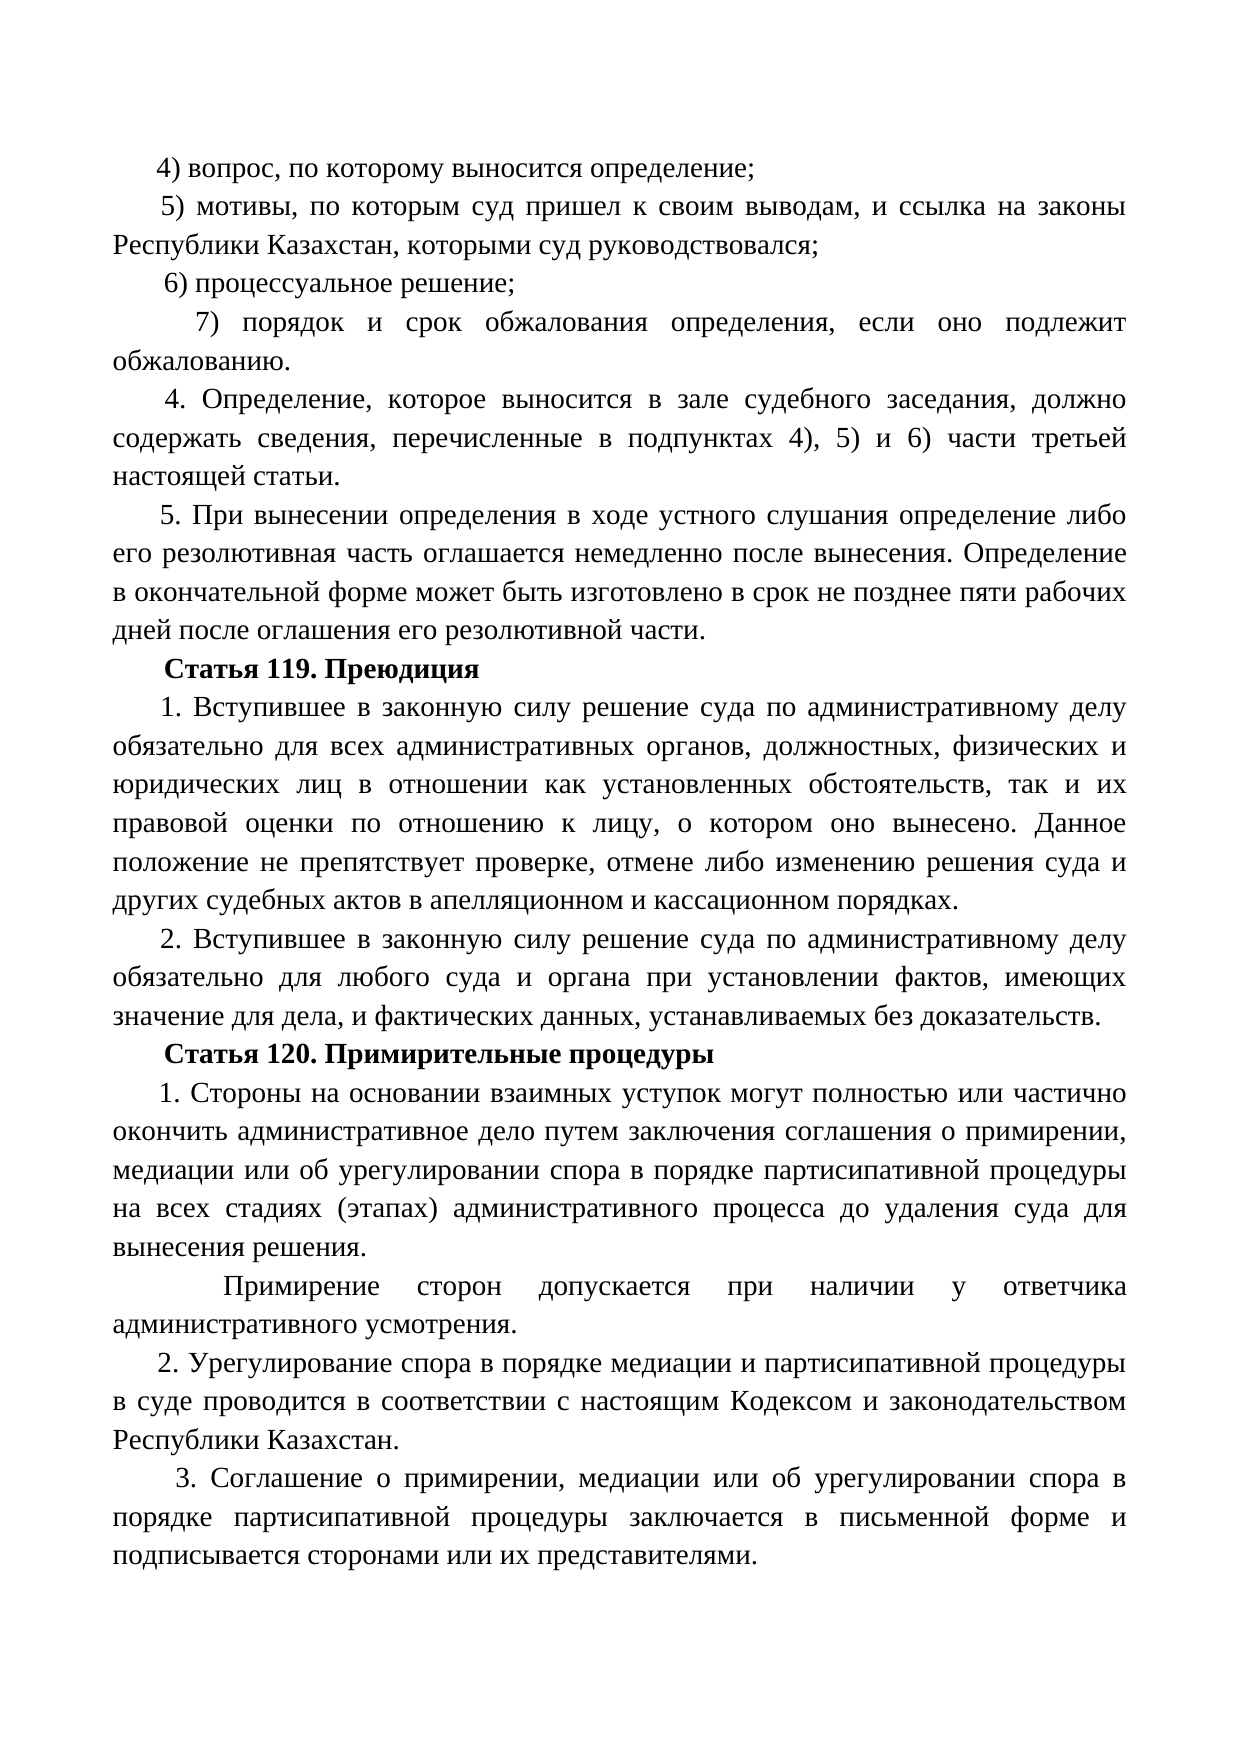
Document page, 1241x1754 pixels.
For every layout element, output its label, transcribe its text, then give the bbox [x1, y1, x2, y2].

text 3. Соглашение о примирении, медиации или об урегулировании спора в порядке партисипативной процедуры заключается в письменной форме и подписывается сторонами или их представителями. [112, 1460, 1128, 1571]
text 6) процессуальное решение; [112, 266, 1128, 299]
text 2. Урегулирование спора в порядке медиации и партисипативной процедуры в суде проводится в соответствии с настоящим Кодексом и законодательством Республики Казахстан. [112, 1345, 1128, 1455]
text 4) вопрос, по которому выносится определение; [112, 150, 1128, 183]
text Статья 120. Примирительные процедуры [112, 1036, 1128, 1070]
text Примирение сторон допускается при наличии у ответчика административного усмотрения. [112, 1268, 1128, 1340]
text 1. Вступившее в законную силу решение суда по административному делу обязательно для всех административных органов, должностных, физических и юридических лиц в отношении как установленных обстоятельств, так и их правовой оценки по отношению к лицу, о котором оно вынесено. Данное положение не препятствует проверке, отмене либо изменению решения суда и других судебных актов в апелляционном и кассационном порядках. [112, 689, 1128, 916]
text Статья 119. Преюдиция [112, 651, 1128, 684]
text 5. При вынесении определения в ходе устного слушания определение либо его резолютивная часть оглашается немедленно после вынесения. Определение в окончательной форме может быть изготовлено в срок не позднее пяти рабочих дней после оглашения его резолютивной части. [112, 497, 1128, 646]
text 7) порядок и срок обжалования определения, если оно подлежит обжалованию. [112, 304, 1128, 376]
text 1. Стороны на основании взаимных уступок могут полностью или частично окончить административное дело путем заключения соглашения о примирении, медиации или об урегулировании спора в порядке партисипативной процедуры на всех стадиях (этапах) административного процесса до удаления суда для вынесения решения. [112, 1075, 1128, 1263]
text 5) мотивы, по которым суд пришел к своим выводам, и ссылка на законы Республики Казахстан, которыми суд руководствовался; [112, 188, 1128, 261]
text 4. Определение, которое выносится в зале судебного заседания, должно содержать сведения, перечисленные в подпунктах 4), 5) и 6) части третьей настоящей статьи. [112, 381, 1128, 492]
text 2. Вступившее в законную силу решение суда по административному делу обязательно для любого суда и органа при установлении фактов, имеющих значение для дела, и фактических данных, устанавливаемых без доказательств. [112, 921, 1128, 1031]
